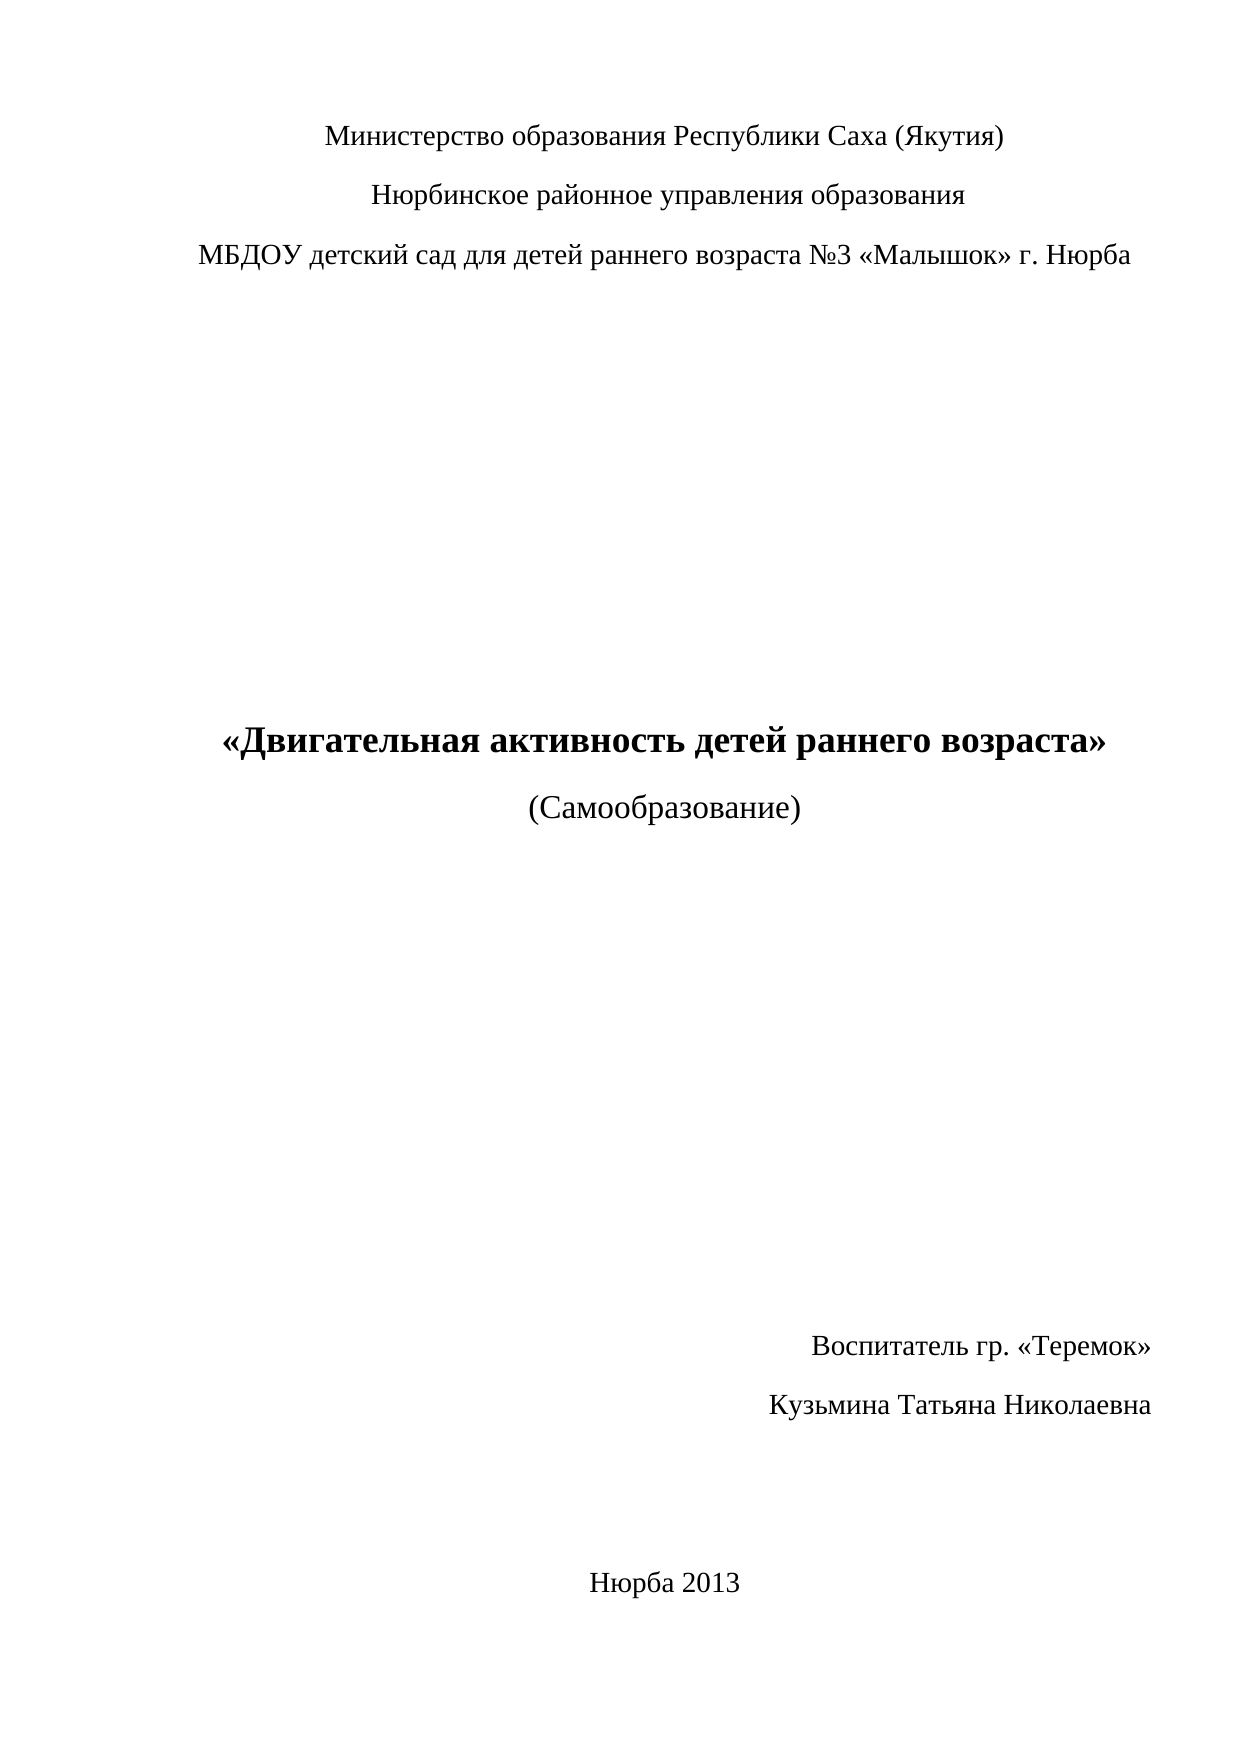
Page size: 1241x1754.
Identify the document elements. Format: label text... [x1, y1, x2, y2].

text «Двигательная активность детей раннего возраста» [177, 717, 1152, 761]
text Воспитатель гр. «Теремок» [177, 1328, 1152, 1361]
text Министерство образования Республики Саха (Якутия) [177, 118, 1152, 152]
text (Самообразование) [177, 788, 1152, 826]
text Нюрбинское районное управления образования [177, 177, 1152, 211]
text Кузьмина Татьяна Николаевна [177, 1387, 1152, 1421]
text МБДОУ детский сад для детей раннего возраста №3 «Малышок» г. Нюрба [177, 237, 1152, 270]
text Нюрба 2013 [177, 1565, 1152, 1599]
